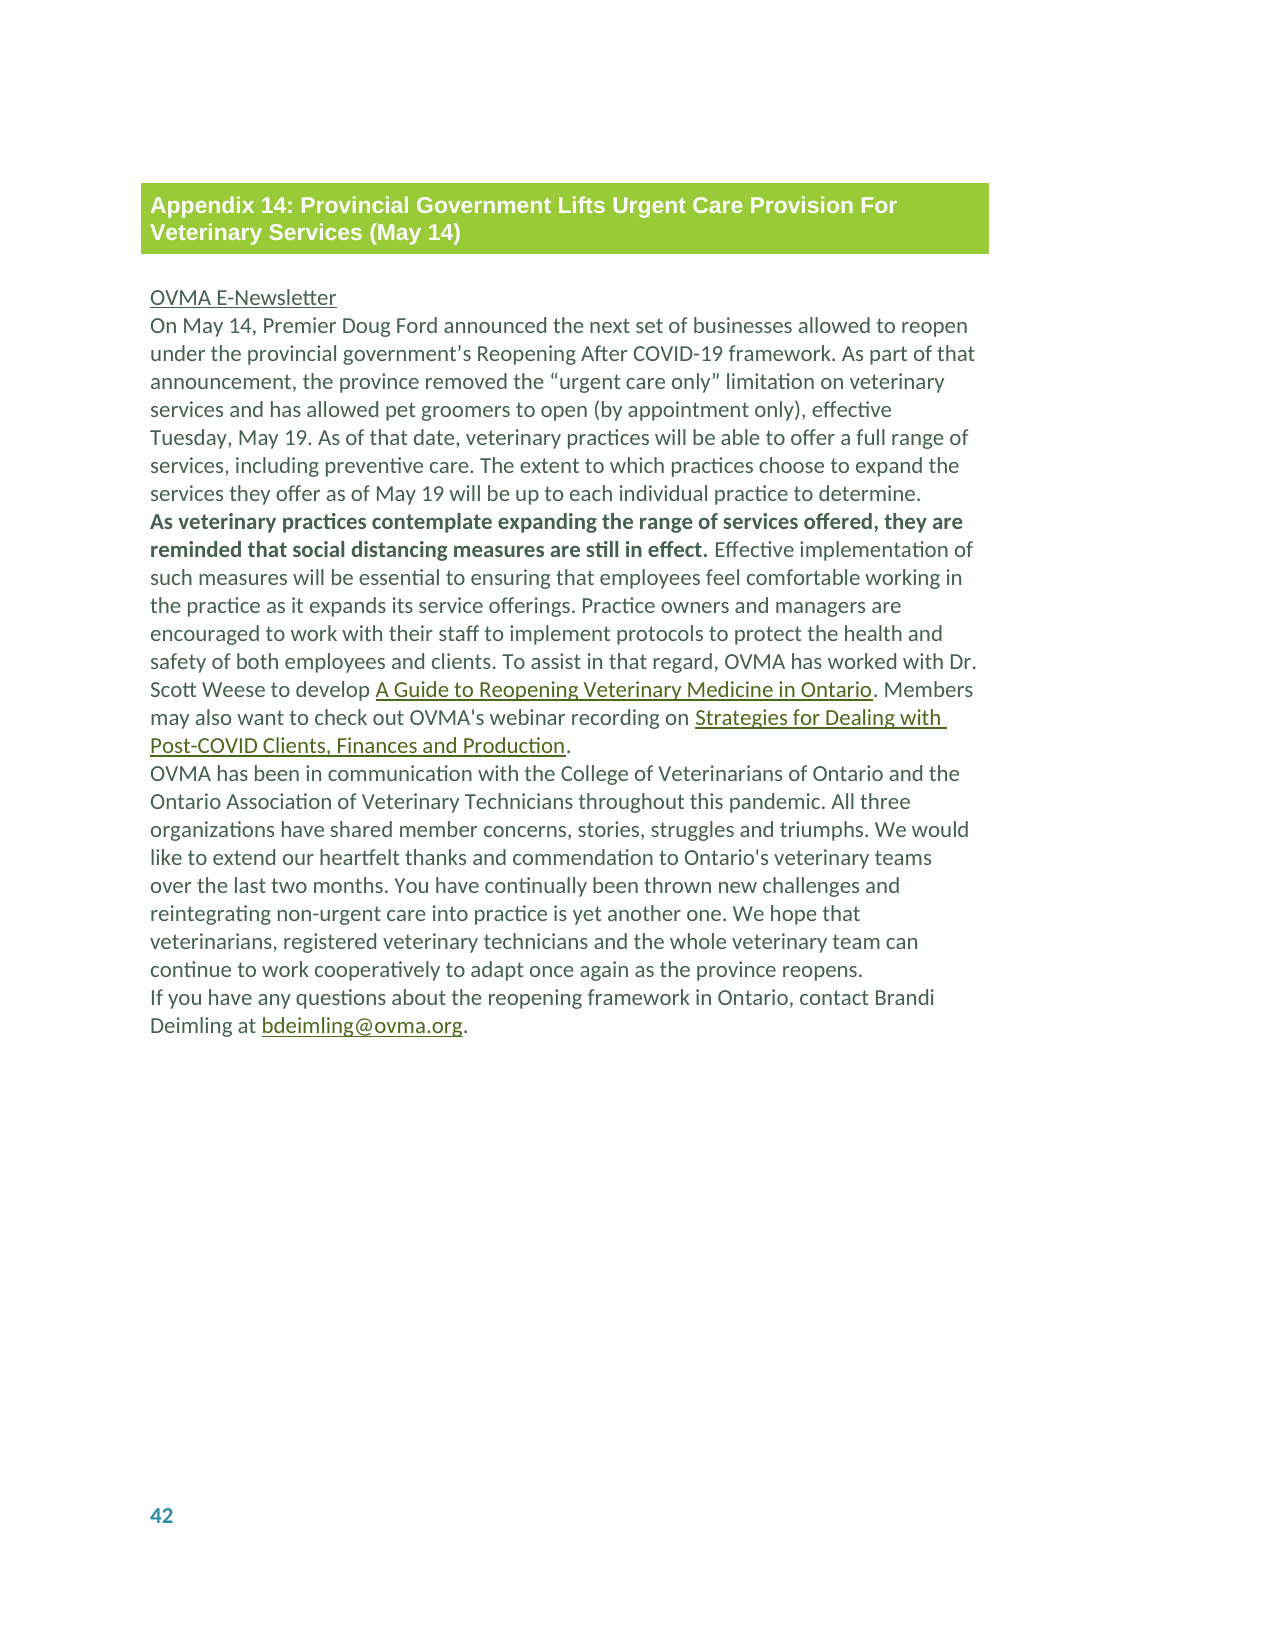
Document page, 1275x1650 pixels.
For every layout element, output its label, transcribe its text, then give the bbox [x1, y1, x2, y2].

text On May 14, Premier Doug Ford announced the next set of businesses allowed to reopen under the provincial government’s Reopening After COVID-19 framework. As part of that announcement, the province removed the “urgent care only” limitation on veterinary services and has allowed pet groomers to open (by appointment only), effective Tuesday, May 19. As of that date, veterinary practices will be able to offer a full range of services, including preventive care. The extent to which practices choose to expand the services they offer as of May 19 will be up to each individual practice to determine. [150, 311, 980, 507]
subtitle Appendix 14: Provincial Government Lifts Urgent Care Provision For Veterinary Services (May 14) [142, 184, 988, 253]
text As veterinary practices contemplate expanding the range of services offered, they are reminded that social distancing measures are still in effect. Effective implementation of such measures will be essential to ensuring that employees feel comfortable working in the practice as it expands its service offerings. Practice owners and managers are encouraged to work with their staff to implement protocols to protect the health and safety of both employees and clients. To assist in that regard, OVMA has worked with Dr. Scott Weese to develop A Guide to Reopening Veterinary Medicine in Ontario. Members may also want to check out OVMA's webinar recording on Strategies for Dealing with Post-COVID Clients, Finances and Production. [150, 507, 980, 759]
text OVMA E-Newsletter [150, 283, 980, 311]
text OVMA has been in communication with the College of Veterinarians of Ontario and the Ontario Association of Veterinary Technicians throughout this pandemic. All three organizations have shared member concerns, stories, struggles and triumphs. We would like to extend our heartfelt thanks and commendation to Ontario's veterinary teams over the last two months. You have continually been thrown new challenges and reintegrating non-urgent care into practice is yet another one. We hope that veterinarians, registered veterinary technicians and the whole veterinary team can continue to work cooperatively to adapt once again as the province reopens. [150, 759, 980, 983]
text If you have any questions about the reopening framework in Ontario, contact Brandi Deimling at bdeimling@ovma.org. [150, 983, 980, 1039]
